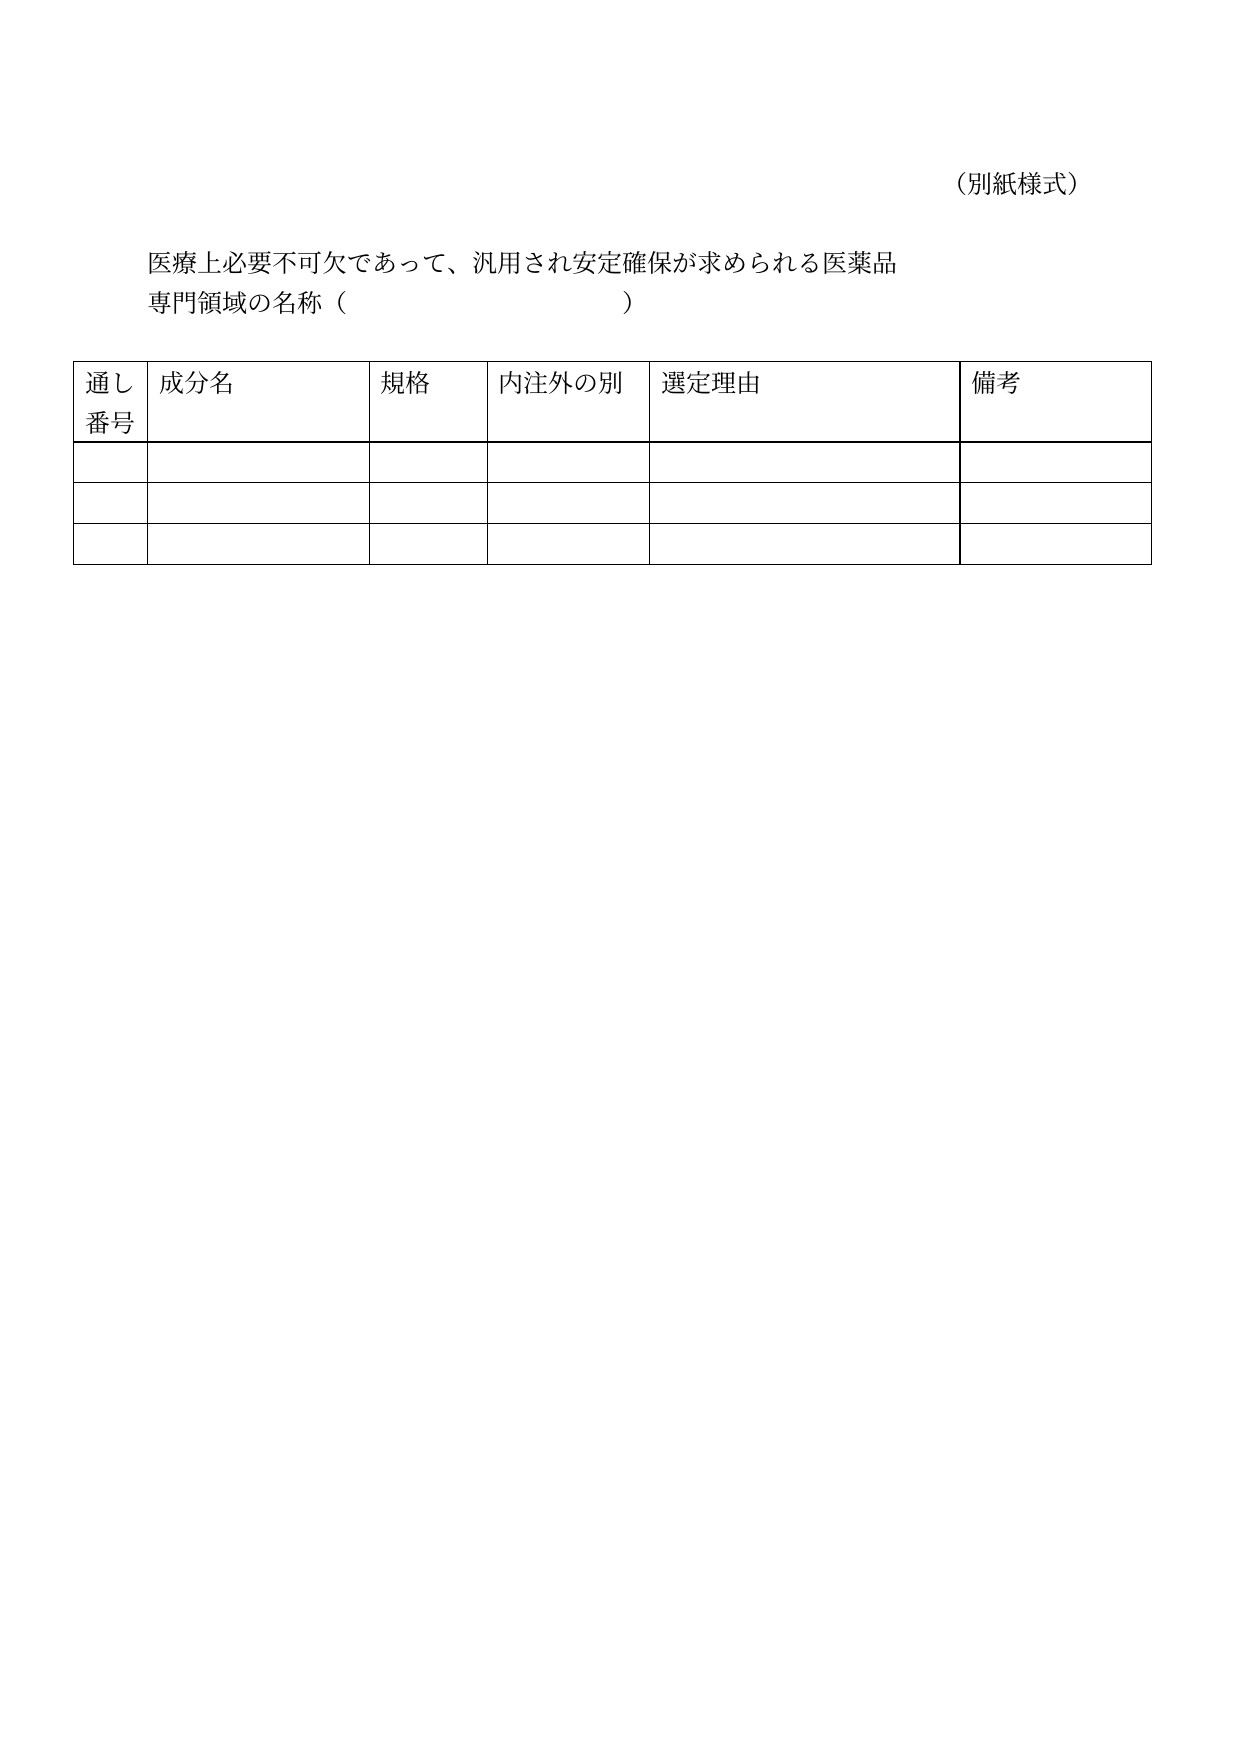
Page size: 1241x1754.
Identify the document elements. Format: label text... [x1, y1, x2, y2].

text 医療上必要不可欠であって、汎用され安定確保が求められる医薬品 [148, 242, 1092, 282]
table_cell [74, 483, 147, 523]
table_cell [148, 524, 369, 564]
table_cell [370, 483, 487, 523]
table_header 備考 [961, 362, 1151, 441]
table_cell [370, 443, 487, 482]
text 専門領域の名称（ ） [148, 282, 1092, 321]
table_cell [650, 524, 959, 564]
table_header 内注外の別 [488, 362, 649, 441]
table_header 通し番号 [74, 362, 147, 441]
table_cell [961, 483, 1151, 523]
text （別紙様式） [148, 163, 1092, 202]
table_cell [74, 443, 147, 482]
table_cell [148, 443, 369, 482]
table_cell [961, 524, 1151, 564]
table_cell [650, 483, 959, 523]
table_cell [650, 443, 959, 482]
table_cell [488, 483, 649, 523]
table_cell [488, 443, 649, 482]
table_cell [74, 524, 147, 564]
table_header 選定理由 [650, 362, 959, 441]
table_cell [961, 443, 1151, 482]
table_cell [370, 524, 487, 564]
table_header 成分名 [148, 362, 369, 441]
table_cell [148, 483, 369, 523]
table_cell [488, 524, 649, 564]
table_header 規格 [370, 362, 487, 441]
